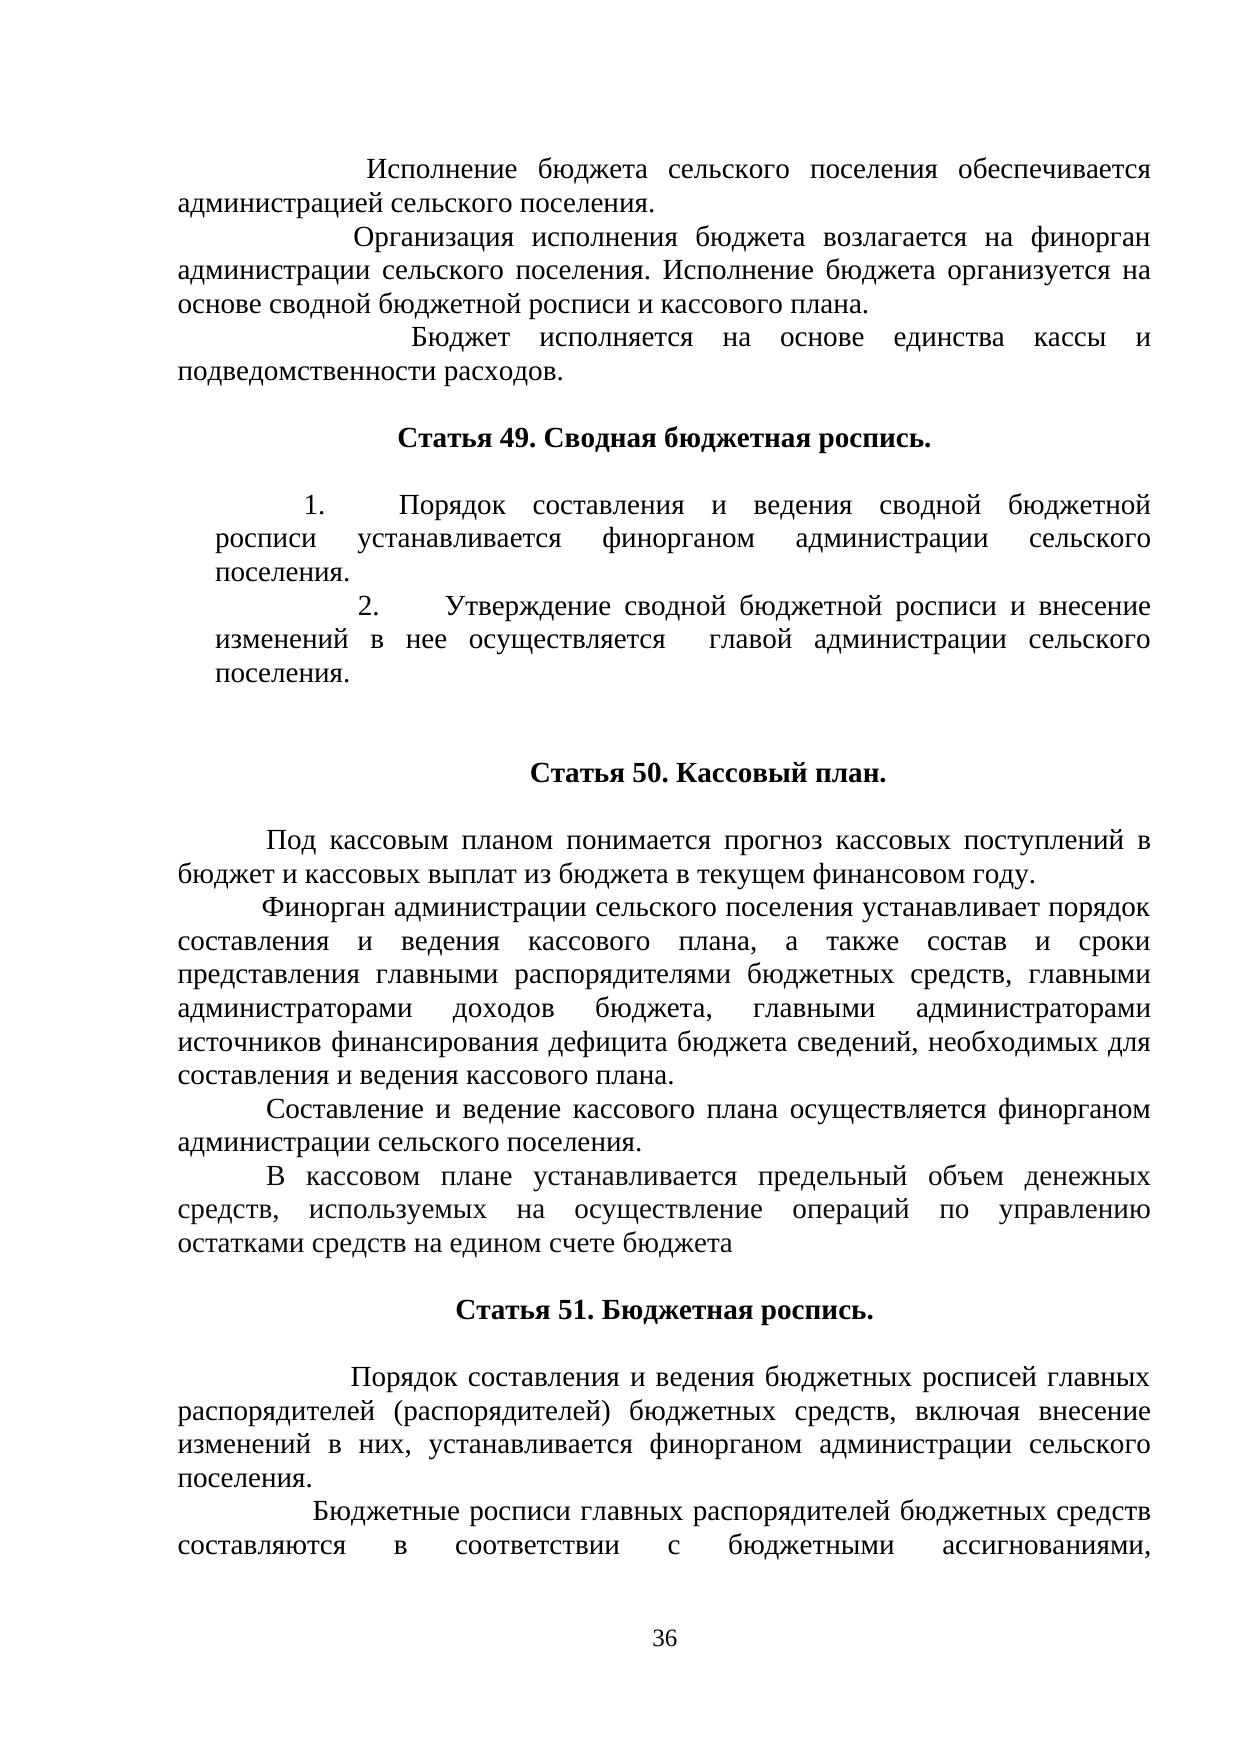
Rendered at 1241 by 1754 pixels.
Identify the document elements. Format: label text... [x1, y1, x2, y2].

text Статья 51. Бюджетная роспись. [177, 1292, 1152, 1326]
text Исполнение бюджета сельского поселения обеспечивается администрацией сельского поселения. [177, 152, 1152, 219]
text Статья 49. Сводная бюджетная роспись. [177, 420, 1152, 453]
text В кассовом плане устанавливается предельный объем денежных средств, используемых на осуществление операций по управлению остатками средств на едином счете бюджета [177, 1158, 1152, 1258]
text 2. Утверждение сводной бюджетной росписи и внесение изменений в нее осуществляется главой администрации сельского поселения. [215, 588, 1152, 688]
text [177, 1493, 1152, 1560]
text Порядок составления и ведения бюджетных росписей главных распорядителей (распорядителей) бюджетных средств, включая внесение изменений в них, устанавливается финорганом администрации сельского поселения. [177, 1359, 1152, 1493]
text Организация исполнения бюджета возлагается на финорган администрации сельского поселения. Исполнение бюджета организуется на основе сводной бюджетной росписи и кассового плана. [177, 219, 1152, 319]
list Порядок составления и ведения сводной бюджетной росписи устанавливается финорганом администрации сельского поселения. [215, 487, 1152, 588]
text Бюджет исполняется на основе единства кассы и подведомственности расходов. [177, 319, 1152, 386]
text Финорган администрации сельского поселения устанавливает порядок составления и ведения кассового плана, а также состав и сроки представления главными распорядителями бюджетных средств, главными администраторами доходов бюджета, главными администраторами источников финансирования дефицита бюджета сведений, необходимых для составления и ведения кассового плана. [177, 889, 1152, 1091]
text Составление и ведение кассового плана осуществляется финорганом администрации сельского поселения. [177, 1091, 1152, 1158]
text Статья 50. Кассовый план. [265, 755, 1152, 789]
text Под кассовым планом понимается прогноз кассовых поступлений в бюджет и кассовых выплат из бюджета в текущем финансовом году. [177, 822, 1152, 889]
